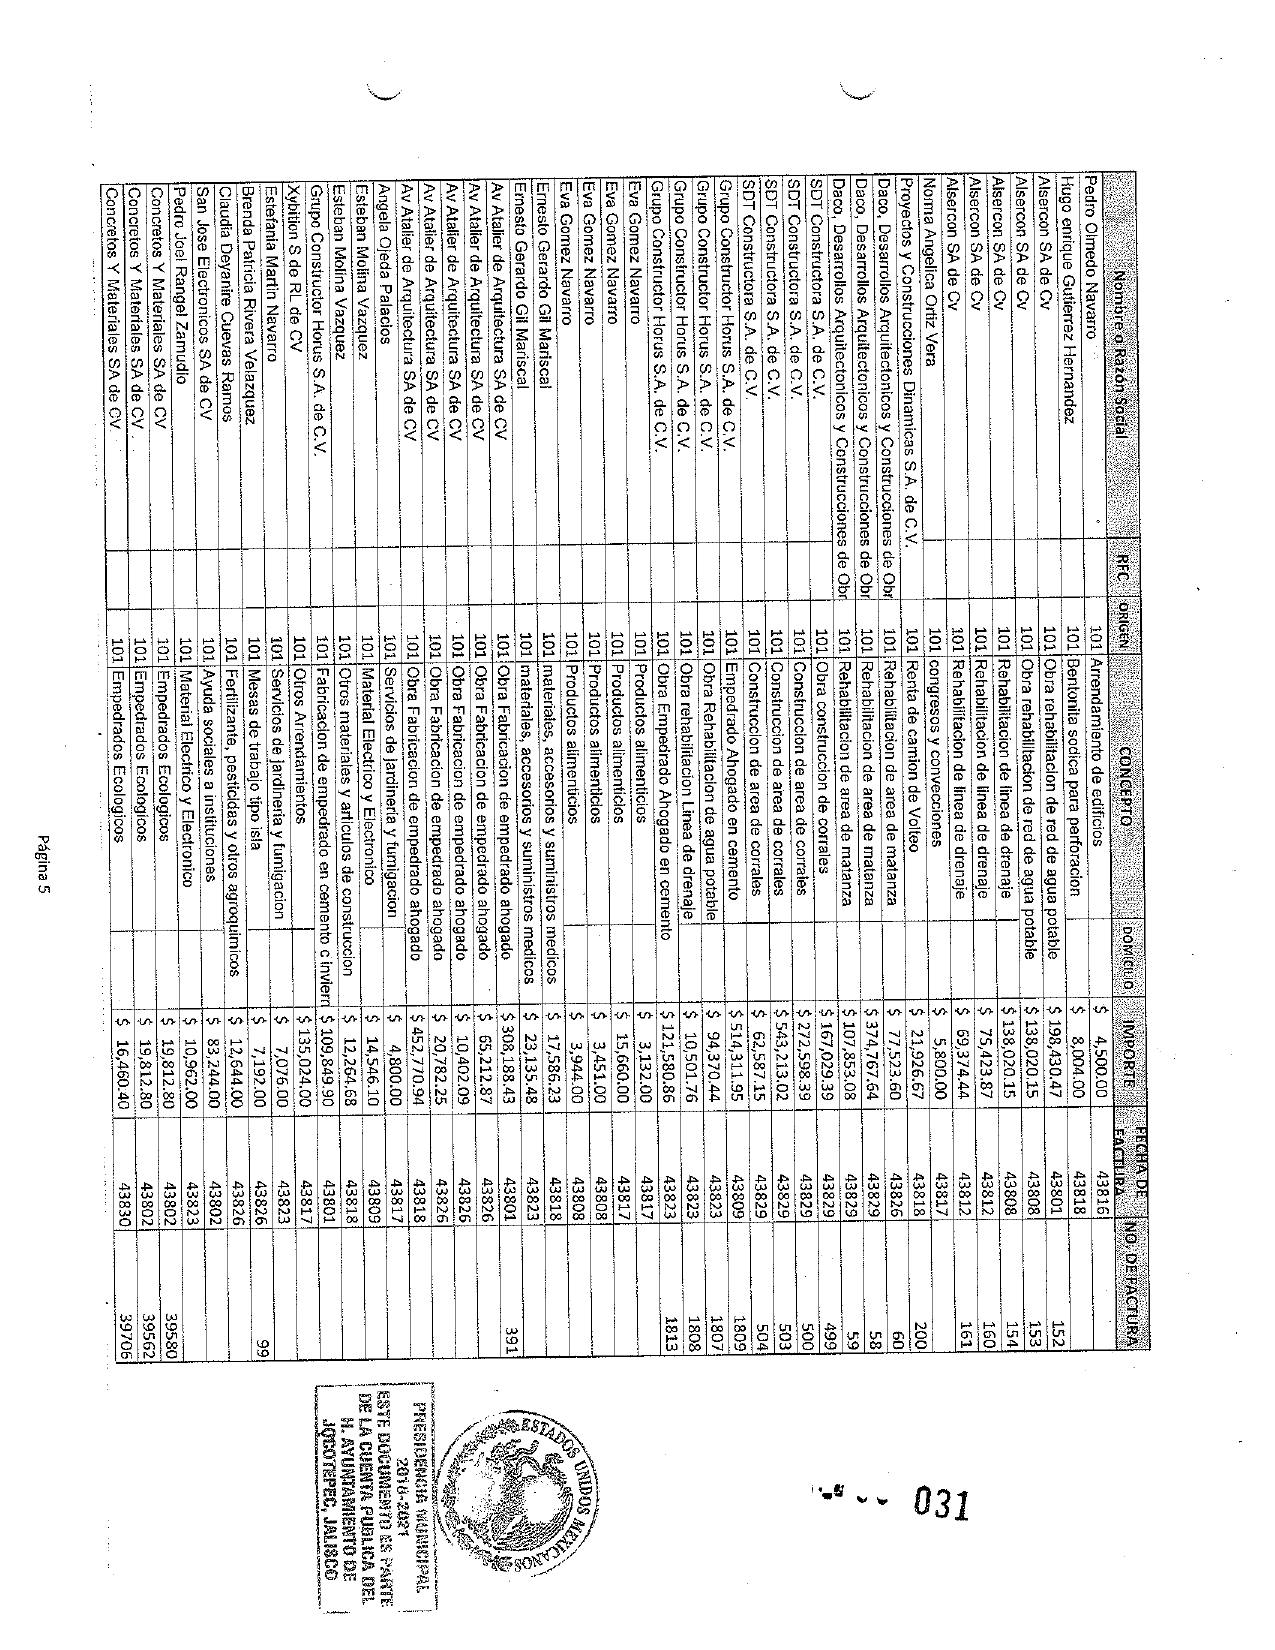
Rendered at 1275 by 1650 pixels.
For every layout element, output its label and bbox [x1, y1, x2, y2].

picture [35, 58, 1242, 1614]
